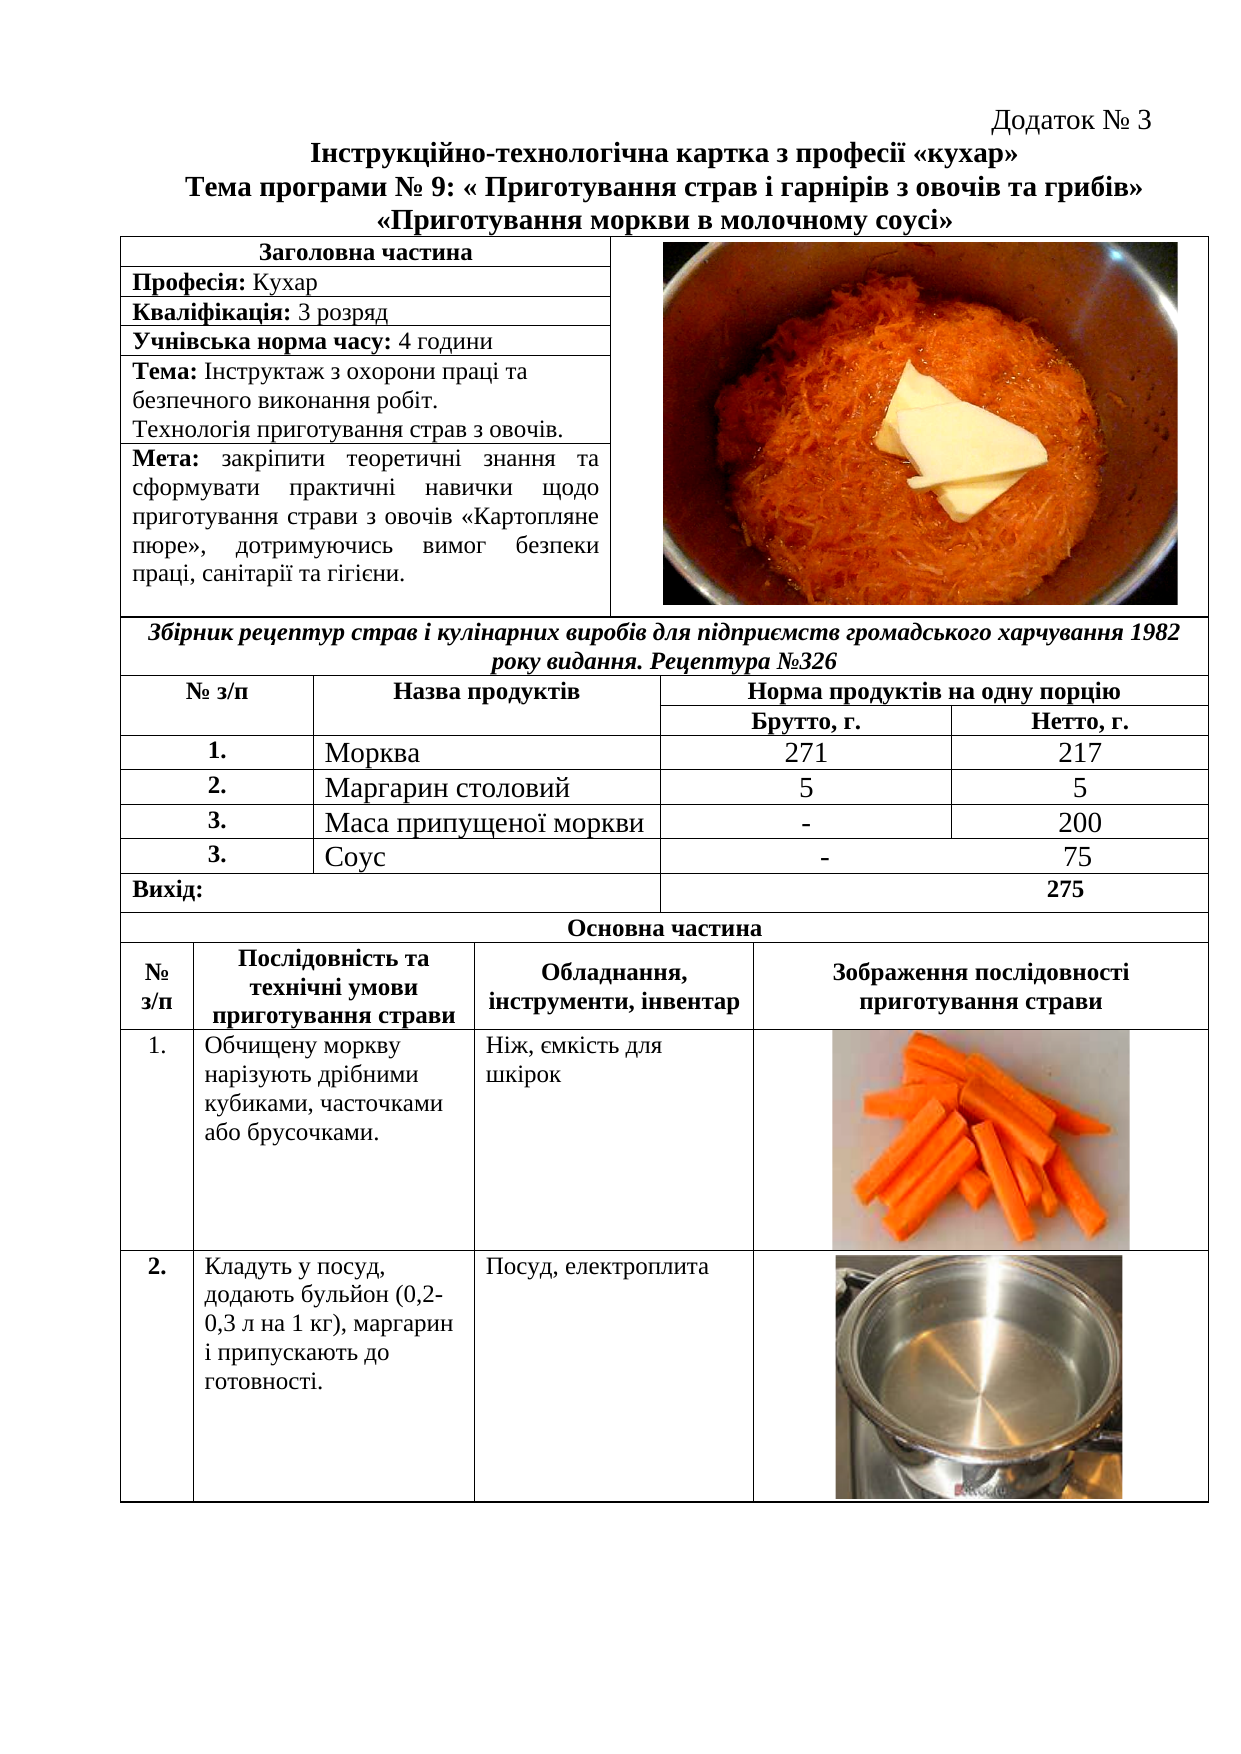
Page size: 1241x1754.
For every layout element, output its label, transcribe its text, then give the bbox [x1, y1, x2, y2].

table_cell Нетто, г. [952, 706, 1208, 734]
table_cell Маргарин столовий [314, 770, 660, 804]
text Тема програми № 9: « Приготування страв і гарнірів з овочів та грибів» [177, 169, 1152, 202]
table_cell 200 [952, 805, 1208, 838]
text Інструкційно-технологічна картка з професії «кухар» [177, 135, 1152, 169]
table_cell Ніж, ємкість для шкірок [475, 1030, 753, 1250]
table_cell 2. [121, 1251, 193, 1501]
table_cell [754, 1251, 1208, 1501]
table_cell - [661, 805, 951, 838]
table_cell [754, 1030, 832, 1250]
table_cell Обладнання, інструменти, інвентар [475, 943, 753, 1029]
table_cell 5 [661, 770, 951, 804]
table_cell Назва продуктів [314, 676, 660, 734]
table_cell Кладуть у посуд, додають бульйон (0,2-0,3 л на 1 кг), маргарин і припускають до готовності. [194, 1251, 474, 1501]
table_cell Вихід: [121, 874, 660, 912]
picture [835, 1255, 1123, 1499]
table_cell 271 [661, 736, 951, 769]
table_cell Мета: закріпити теоретичні знання та сформувати практичні навички щодо приготування страви з овочів «Картопляне пюре», дотримуючись вимог безпеки праці, санітарії та гігієни. [121, 444, 610, 616]
table_cell Кваліфікація: 3 розряд [121, 297, 610, 325]
table_cell Основна частина [121, 913, 1208, 942]
table_cell Обчищену моркву нарізують дрібними кубиками, часточками або брусочками. [194, 1030, 474, 1250]
table_header Заголовна частина [121, 237, 610, 266]
table_cell 1. [121, 736, 313, 769]
table_cell Професія: Кухар [121, 267, 610, 296]
table_cell 3. [121, 805, 313, 838]
table_cell 217 [952, 736, 1208, 769]
text «Приготування моркви в молочному соусі» [177, 202, 1152, 236]
table_cell 275 [661, 874, 1208, 912]
table_cell 1. [121, 1030, 193, 1250]
table_cell 2. [121, 770, 313, 804]
table_cell [1130, 1030, 1208, 1250]
table_cell Учнівська норма часу: 4 години [121, 326, 610, 355]
table_cell Послідовність та технічні умови приготування страви [194, 943, 474, 1029]
table_header [611, 237, 1208, 616]
table_cell Збірник рецептур страв і кулінарних виробів для підприємств громадського харчування 1982 року видання. Рецептура №326 [121, 618, 1208, 675]
table_cell № з/п [121, 676, 313, 734]
table_cell Тема: Інструктаж з охорони праці та безпечного виконання робіт. Технологія приготування страв з овочів. [121, 356, 610, 442]
table_cell 3. [121, 839, 313, 873]
table_cell Морква [314, 736, 660, 769]
table_cell № з/п [121, 943, 193, 1029]
table_cell Маса припущеної моркви [314, 805, 660, 838]
picture [663, 242, 1178, 605]
table_cell Соус [314, 839, 660, 873]
table_cell Зображення послідовності приготування страви [754, 943, 1208, 1029]
table_cell Посуд, електроплита [475, 1251, 753, 1501]
table_cell Брутто, г. [661, 706, 951, 734]
table_cell Норма продуктів на одну порцію [661, 676, 1208, 705]
text Додаток № 3 [177, 102, 1152, 135]
table_cell - 75 [661, 839, 1208, 873]
table_cell 5 [952, 770, 1208, 804]
picture [832, 1030, 1130, 1250]
